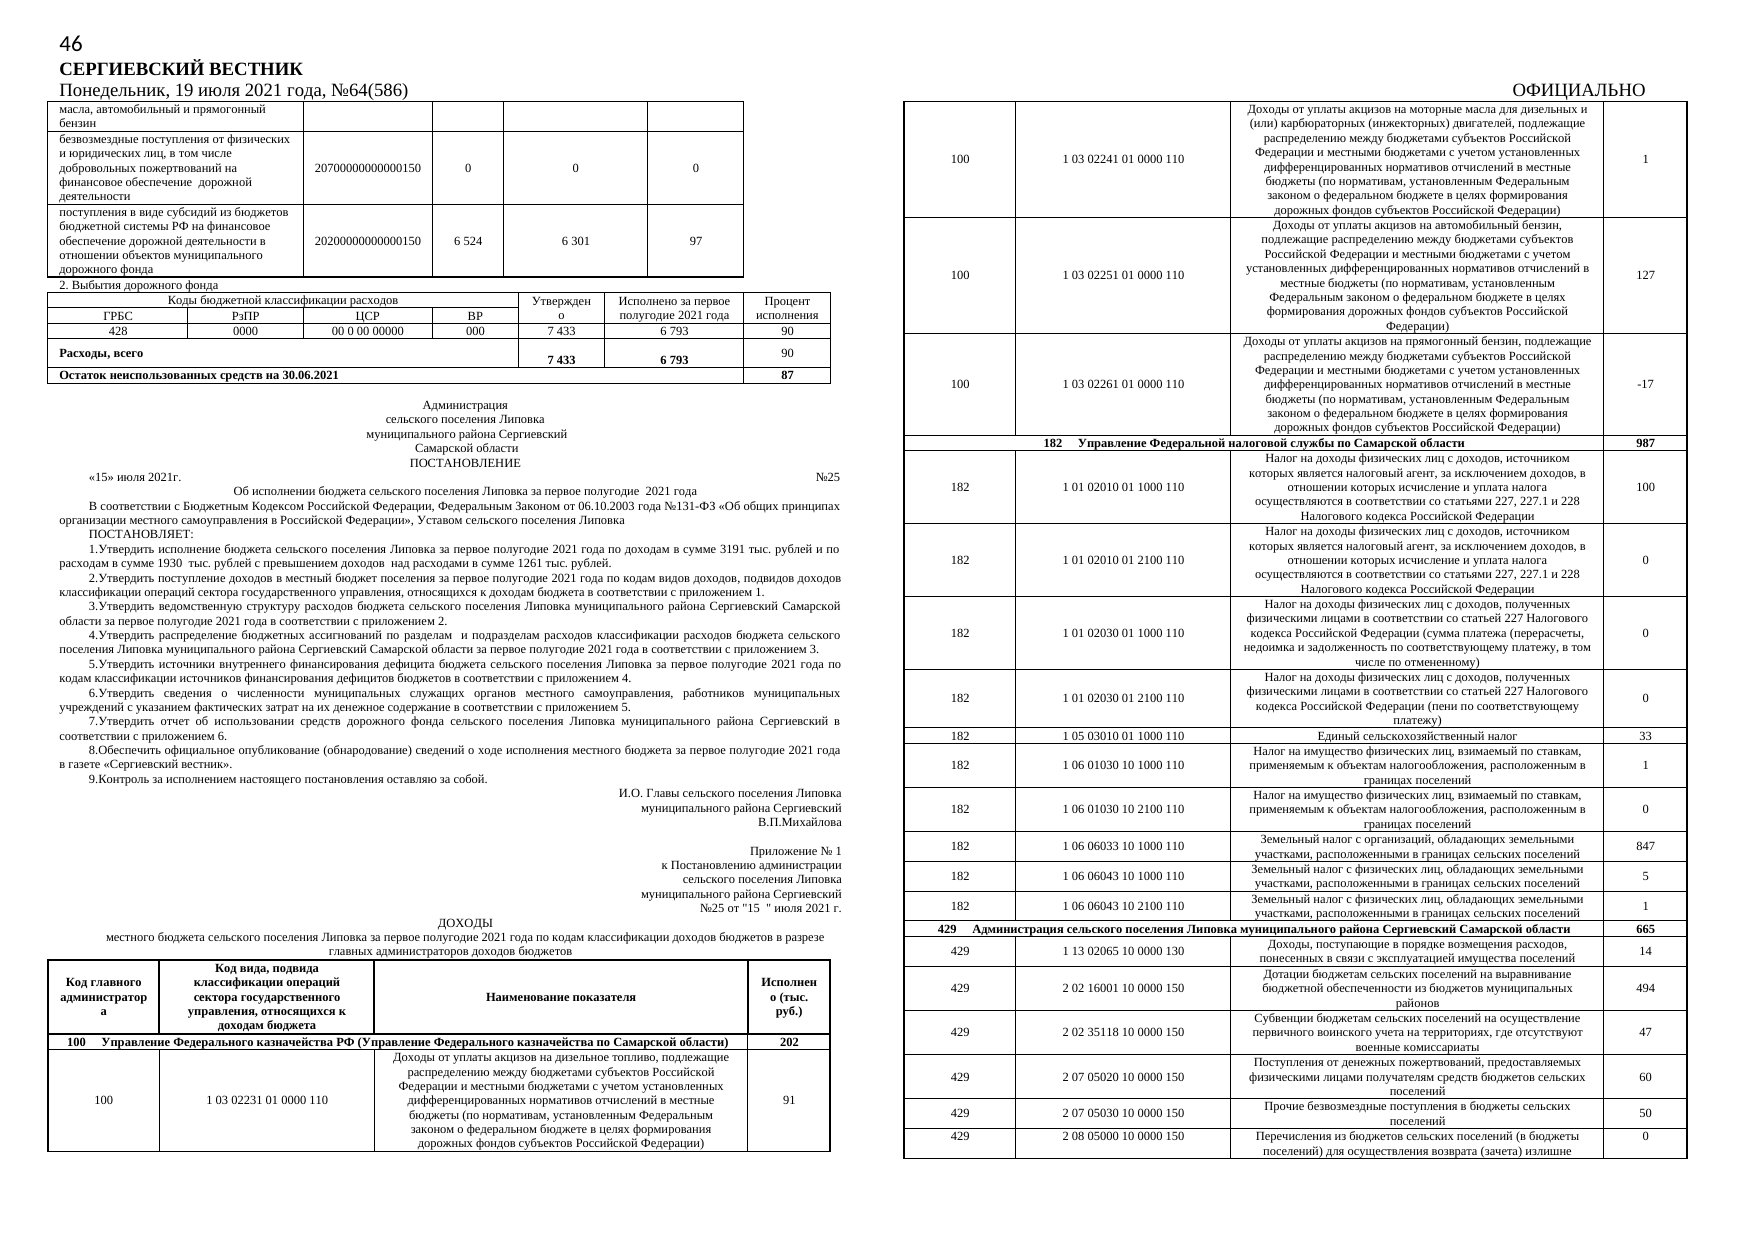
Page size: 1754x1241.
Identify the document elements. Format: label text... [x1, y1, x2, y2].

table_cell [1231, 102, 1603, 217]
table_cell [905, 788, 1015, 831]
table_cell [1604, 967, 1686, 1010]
text 5.Утвердить источники внутреннего финансирования дефицита бюджета сельского поселения Липовка за первое полугодие 2021 года по кодам классификации источников финансирования дефицитов бюджетов в соответствии с приложением 4. [59, 657, 842, 685]
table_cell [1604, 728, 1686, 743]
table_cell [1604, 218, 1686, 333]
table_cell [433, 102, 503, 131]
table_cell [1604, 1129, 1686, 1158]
text И.О. Главы сельского поселения Липовка [59, 786, 842, 800]
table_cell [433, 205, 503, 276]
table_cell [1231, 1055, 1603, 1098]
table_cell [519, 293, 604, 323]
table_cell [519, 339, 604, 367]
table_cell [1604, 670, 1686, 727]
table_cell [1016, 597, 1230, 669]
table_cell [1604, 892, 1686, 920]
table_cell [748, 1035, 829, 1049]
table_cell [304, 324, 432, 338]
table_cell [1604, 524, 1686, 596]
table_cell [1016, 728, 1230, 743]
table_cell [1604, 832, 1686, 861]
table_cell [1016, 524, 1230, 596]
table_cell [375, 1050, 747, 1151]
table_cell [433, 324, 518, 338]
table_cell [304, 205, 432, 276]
text к Постановлению администрации [59, 858, 842, 872]
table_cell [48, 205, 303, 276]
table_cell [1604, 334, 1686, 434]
text местного бюджета сельского поселения Липовка за первое полугодие 2021 года по кодам классификации доходов бюджетов в разрезе главных администраторов доходов бюджетов [59, 930, 842, 958]
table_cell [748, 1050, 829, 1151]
text ДОХОДЫ [59, 915, 842, 930]
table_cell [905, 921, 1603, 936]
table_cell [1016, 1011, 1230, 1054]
text Приложение № 1 [59, 843, 842, 858]
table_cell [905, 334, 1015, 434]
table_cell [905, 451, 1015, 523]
text 6.Утвердить сведения о численности муниципальных служащих органов местного самоуправления, работников муниципальных учреждений с указанием фактических затрат на их денежное содержание в соответствии с приложением 5. [59, 685, 842, 714]
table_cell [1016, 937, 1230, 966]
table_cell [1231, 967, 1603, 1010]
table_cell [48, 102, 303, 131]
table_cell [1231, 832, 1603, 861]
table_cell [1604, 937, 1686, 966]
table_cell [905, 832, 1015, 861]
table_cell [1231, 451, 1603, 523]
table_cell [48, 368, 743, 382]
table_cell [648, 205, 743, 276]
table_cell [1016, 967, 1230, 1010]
text муниципального района Сергиевский [59, 427, 842, 441]
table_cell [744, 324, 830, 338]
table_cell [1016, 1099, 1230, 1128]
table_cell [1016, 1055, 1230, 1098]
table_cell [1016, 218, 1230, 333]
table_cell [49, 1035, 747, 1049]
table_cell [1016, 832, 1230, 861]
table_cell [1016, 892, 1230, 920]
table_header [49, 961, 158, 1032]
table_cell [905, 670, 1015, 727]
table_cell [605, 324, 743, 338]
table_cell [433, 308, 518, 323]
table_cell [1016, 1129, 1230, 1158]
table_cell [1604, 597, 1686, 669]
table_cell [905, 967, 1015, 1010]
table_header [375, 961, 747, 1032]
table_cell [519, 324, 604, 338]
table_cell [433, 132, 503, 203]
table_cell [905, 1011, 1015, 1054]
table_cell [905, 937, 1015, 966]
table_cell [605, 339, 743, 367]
text 4.Утвердить распределение бюджетных ассигнований по разделам и подразделам расходов классификации расходов бюджета сельского поселения Липовка муниципального района Сергиевский Самарской области за первое полугодие 2021 года в соответствии с приложением 3. [59, 628, 842, 657]
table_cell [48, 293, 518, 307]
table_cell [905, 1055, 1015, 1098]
text ПОСТАНОВЛЕНИЕ [59, 455, 842, 470]
text В.П.Михайлова [59, 815, 842, 829]
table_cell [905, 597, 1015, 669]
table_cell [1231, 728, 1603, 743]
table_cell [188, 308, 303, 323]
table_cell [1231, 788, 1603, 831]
text «15» июля 2021г. №25 [59, 470, 842, 484]
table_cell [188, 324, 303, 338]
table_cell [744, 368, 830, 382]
text №25 от "15 " июля 2021 г. [59, 901, 842, 915]
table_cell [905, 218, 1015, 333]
text ПОСТАНОВЛЯЕТ: [59, 527, 842, 542]
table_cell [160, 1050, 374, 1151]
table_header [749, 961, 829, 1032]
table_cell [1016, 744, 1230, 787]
text 9.Контроль за исполнением настоящего постановления оставляю за собой. [59, 772, 842, 786]
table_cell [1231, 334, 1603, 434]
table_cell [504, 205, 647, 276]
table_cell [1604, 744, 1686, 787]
text 7.Утвердить отчет об использовании средств дорожного фонда сельского поселения Липовка муниципального района Сергиевский в соответствии с приложением 6. [59, 714, 842, 743]
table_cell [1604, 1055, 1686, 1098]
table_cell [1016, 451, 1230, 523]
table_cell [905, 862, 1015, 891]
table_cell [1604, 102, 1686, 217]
text муниципального района Сергиевский [59, 887, 842, 901]
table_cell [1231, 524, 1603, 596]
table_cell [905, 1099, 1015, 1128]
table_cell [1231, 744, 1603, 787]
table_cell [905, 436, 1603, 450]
text сельского поселения Липовка [59, 872, 842, 887]
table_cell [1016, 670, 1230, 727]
text Администрация [59, 398, 842, 412]
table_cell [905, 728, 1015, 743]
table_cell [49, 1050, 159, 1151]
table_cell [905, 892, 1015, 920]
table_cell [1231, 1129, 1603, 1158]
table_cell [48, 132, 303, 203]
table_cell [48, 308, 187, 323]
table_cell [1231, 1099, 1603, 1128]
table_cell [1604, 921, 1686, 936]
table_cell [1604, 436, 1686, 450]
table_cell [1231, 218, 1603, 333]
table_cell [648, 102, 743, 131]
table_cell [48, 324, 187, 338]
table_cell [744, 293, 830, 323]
text Самарской области [59, 441, 842, 455]
text 2.Утвердить поступление доходов в местный бюджет поселения за первое полугодие 2021 года по кодам видов доходов, подвидов доходов классификации операций сектора государственного управления, относящихся к доходам бюджета в соответствии с приложением 1. [59, 570, 842, 599]
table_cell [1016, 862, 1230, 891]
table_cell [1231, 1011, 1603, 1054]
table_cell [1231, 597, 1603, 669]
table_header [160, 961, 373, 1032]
text муниципального района Сергиевский [59, 800, 842, 815]
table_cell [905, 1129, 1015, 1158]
text сельского поселения Липовка [59, 412, 842, 427]
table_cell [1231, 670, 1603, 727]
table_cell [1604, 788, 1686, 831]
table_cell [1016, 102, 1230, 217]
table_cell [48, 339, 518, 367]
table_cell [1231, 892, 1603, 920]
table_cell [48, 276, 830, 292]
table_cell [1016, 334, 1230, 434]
text 1.Утвердить исполнение бюджета сельского поселения Липовка за первое полугодие 2021 года по доходам в сумме 3191 тыс. рублей и по расходам в сумме 1930 тыс. рублей с превышением доходов над расходами в сумме 1261 тыс. рублей. [59, 542, 842, 570]
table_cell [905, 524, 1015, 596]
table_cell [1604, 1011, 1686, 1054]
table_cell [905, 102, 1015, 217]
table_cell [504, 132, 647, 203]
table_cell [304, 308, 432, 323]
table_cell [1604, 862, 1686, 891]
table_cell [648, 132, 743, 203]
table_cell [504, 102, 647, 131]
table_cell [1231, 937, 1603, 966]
text В соответствии с Бюджетным Кодексом Российской Федерации, Федеральным Законом от 06.10.2003 года №131-ФЗ «Об общих принципах организации местного самоуправления в Российской Федерации», Уставом сельского поселения Липовка [59, 498, 842, 527]
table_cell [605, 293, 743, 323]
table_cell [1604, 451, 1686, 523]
text 3.Утвердить ведомственную структуру расходов бюджета сельского поселения Липовка муниципального района Сергиевский Самарской области за первое полугодие 2021 года в соответствии с приложением 2. [59, 599, 842, 628]
text Об исполнении бюджета сельского поселения Липовка за первое полугодие 2021 года [59, 484, 842, 498]
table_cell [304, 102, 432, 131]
text 8.Обеспечить официальное опубликование (обнародование) сведений о ходе исполнения местного бюджета за первое полугодие 2021 года в газете «Сергиевский вестник». [59, 743, 842, 772]
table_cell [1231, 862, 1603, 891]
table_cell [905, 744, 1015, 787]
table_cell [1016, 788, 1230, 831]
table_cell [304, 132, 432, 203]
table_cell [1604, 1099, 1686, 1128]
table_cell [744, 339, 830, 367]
